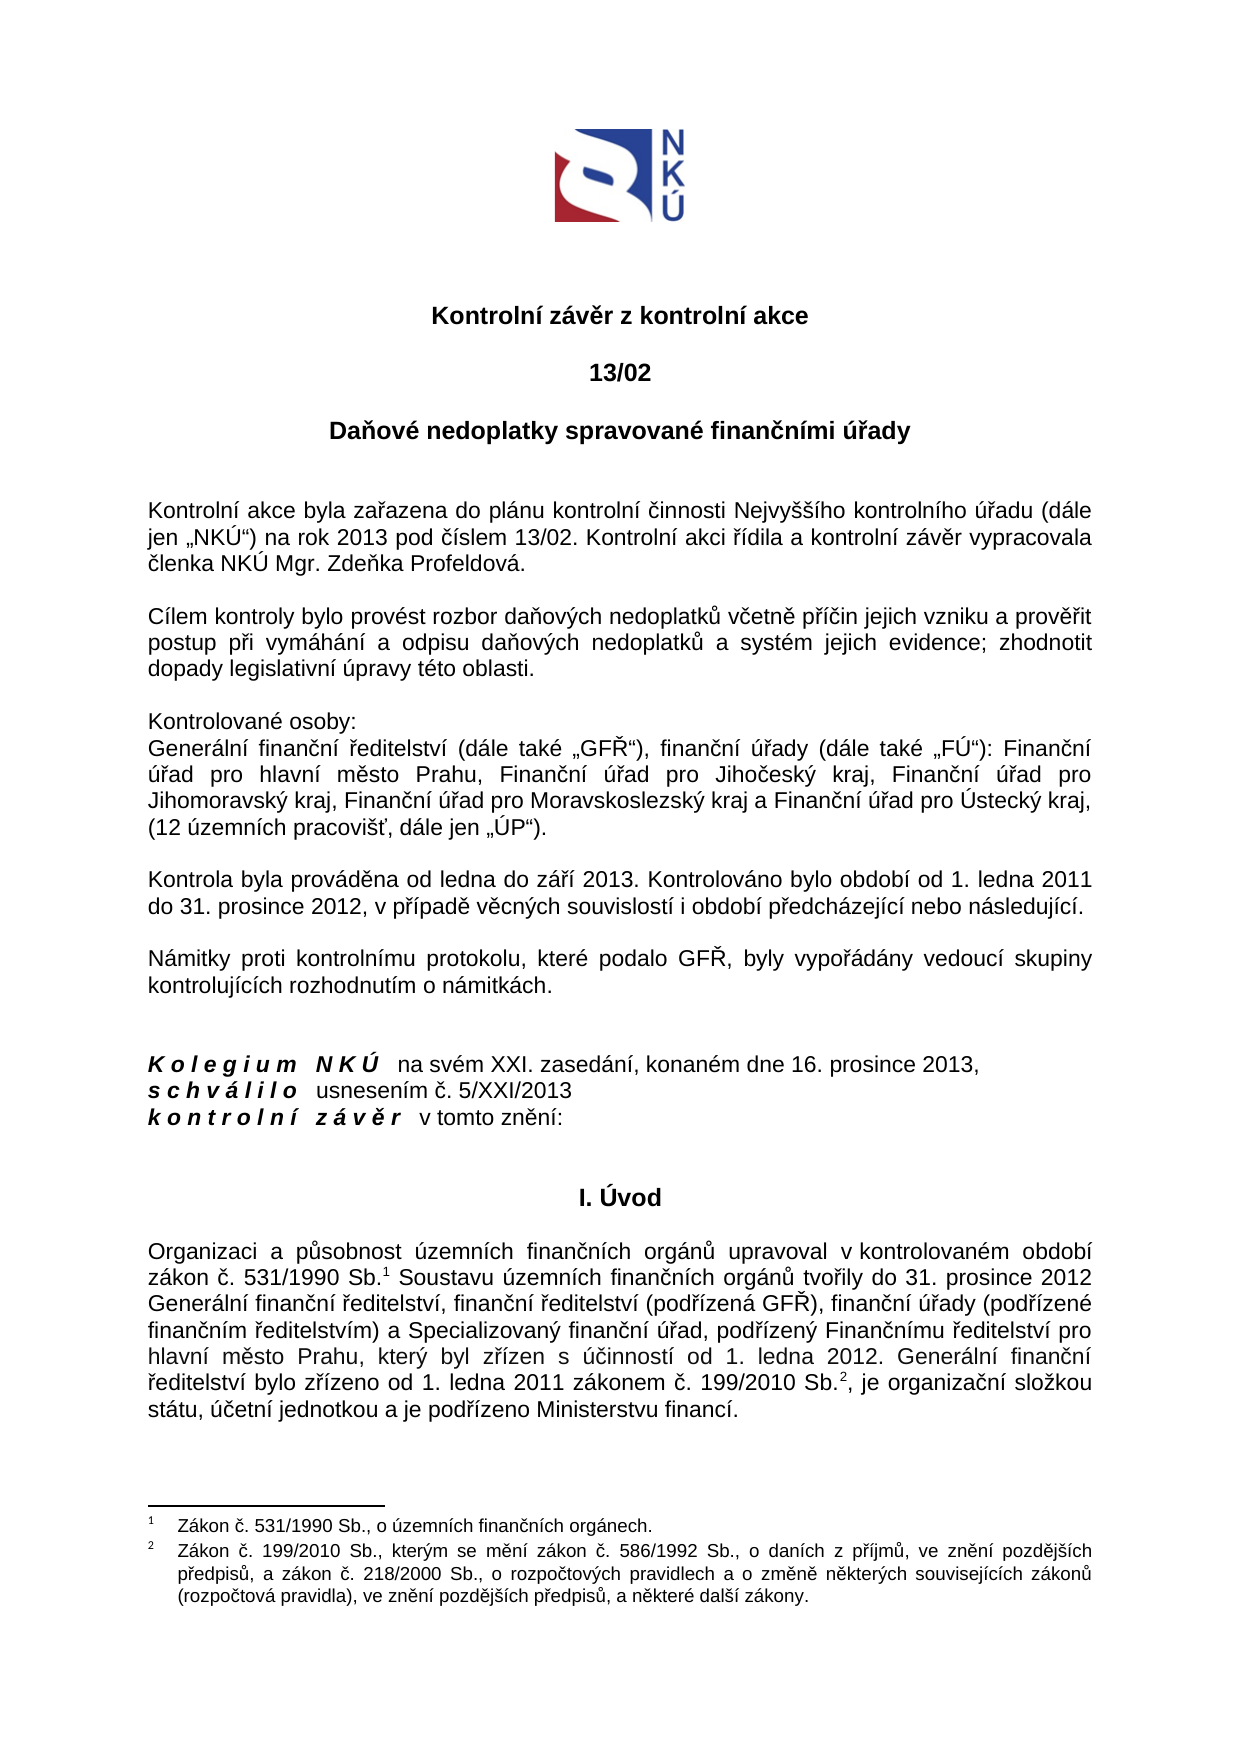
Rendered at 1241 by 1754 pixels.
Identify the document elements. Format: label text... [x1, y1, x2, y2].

text Daňové nedoplatky spravované finančními úřady [148, 416, 1092, 444]
text s c h v á l i l o usnesením č. 5/XXI/2013 [148, 1077, 1092, 1103]
text Cílem kontroly bylo provést rozbor daňových nedoplatků včetně příčin jejich vzniku a prověřit postup při vymáhání a odpisu daňových nedoplatků a systém jejich evidence; zhodnotit dopady legislativní úpravy této oblasti. [148, 603, 1092, 682]
text Námitky proti kontrolnímu protokolu, které podalo GFŘ, byly vypořádány vedoucí skupiny kontrolujících rozhodnutím o námitkách. [148, 945, 1092, 998]
text Kontrola byla prováděna od ledna do září 2013. Kontrolováno bylo období od 1. ledna 2011 do 31. prosince 2012, v případě věcných souvislostí i období předcházející nebo následující. [148, 866, 1092, 919]
text Kontrolní závěr z kontrolní akce [148, 301, 1092, 329]
picture [554, 129, 685, 222]
text I. Úvod [148, 1182, 1092, 1211]
text Kontrolní akce byla zařazena do plánu kontrolní činnosti Nejvyššího kontrolního úřadu (dále jen „NKÚ“) na rok 2013 pod číslem 13/02. Kontrolní akci řídila a kontrolní závěr vypracovala členka NKÚ Mgr. Zdeňka Profeldová. [148, 497, 1092, 576]
text Generální finanční ředitelství (dále také „GFŘ“), finanční úřady (dále také „FÚ“): Finanční úřad pro hlavní město Prahu, Finanční úřad pro Jihočeský kraj, Finanční úřad pro Jihomoravský kraj, Finanční úřad pro Moravskoslezský kraj a Finanční úřad pro Ústecký kraj, (12 územních pracovišť, dále jen „ÚP“). [148, 734, 1092, 840]
text 13/02 [148, 358, 1092, 387]
text K o l e g i u m N K Ú na svém XXI. zasedání, konaném dne 16. prosince 2013, [148, 1051, 1092, 1077]
text Kontrolované osoby: [148, 708, 1092, 734]
text Organizaci a působnost územních finančních orgánů upravoval v kontrolovaném období zákon č. 531/1990 Sb. Soustavu územních finančních orgánů tvořily do 31. prosince 2012 Generální finanční ředitelství, finanční ředitelství (podřízená GFŘ), finanční úřady (podřízené finančním ředitelstvím) a Specializovaný finanční úřad, podřízený Finančnímu ředitelství pro hlavní město Prahu, který byl zřízen s účinností od 1. ledna 2012. Generální finanční ředitelství bylo zřízeno od 1. ledna 2011 zákonem č. 199/2010 Sb., je organizační složkou státu, účetní jednotkou a je podřízeno Ministerstvu financí. [148, 1238, 1092, 1422]
text k o n t r o l n í z á v ě r v tomto znění: [148, 1103, 1092, 1130]
